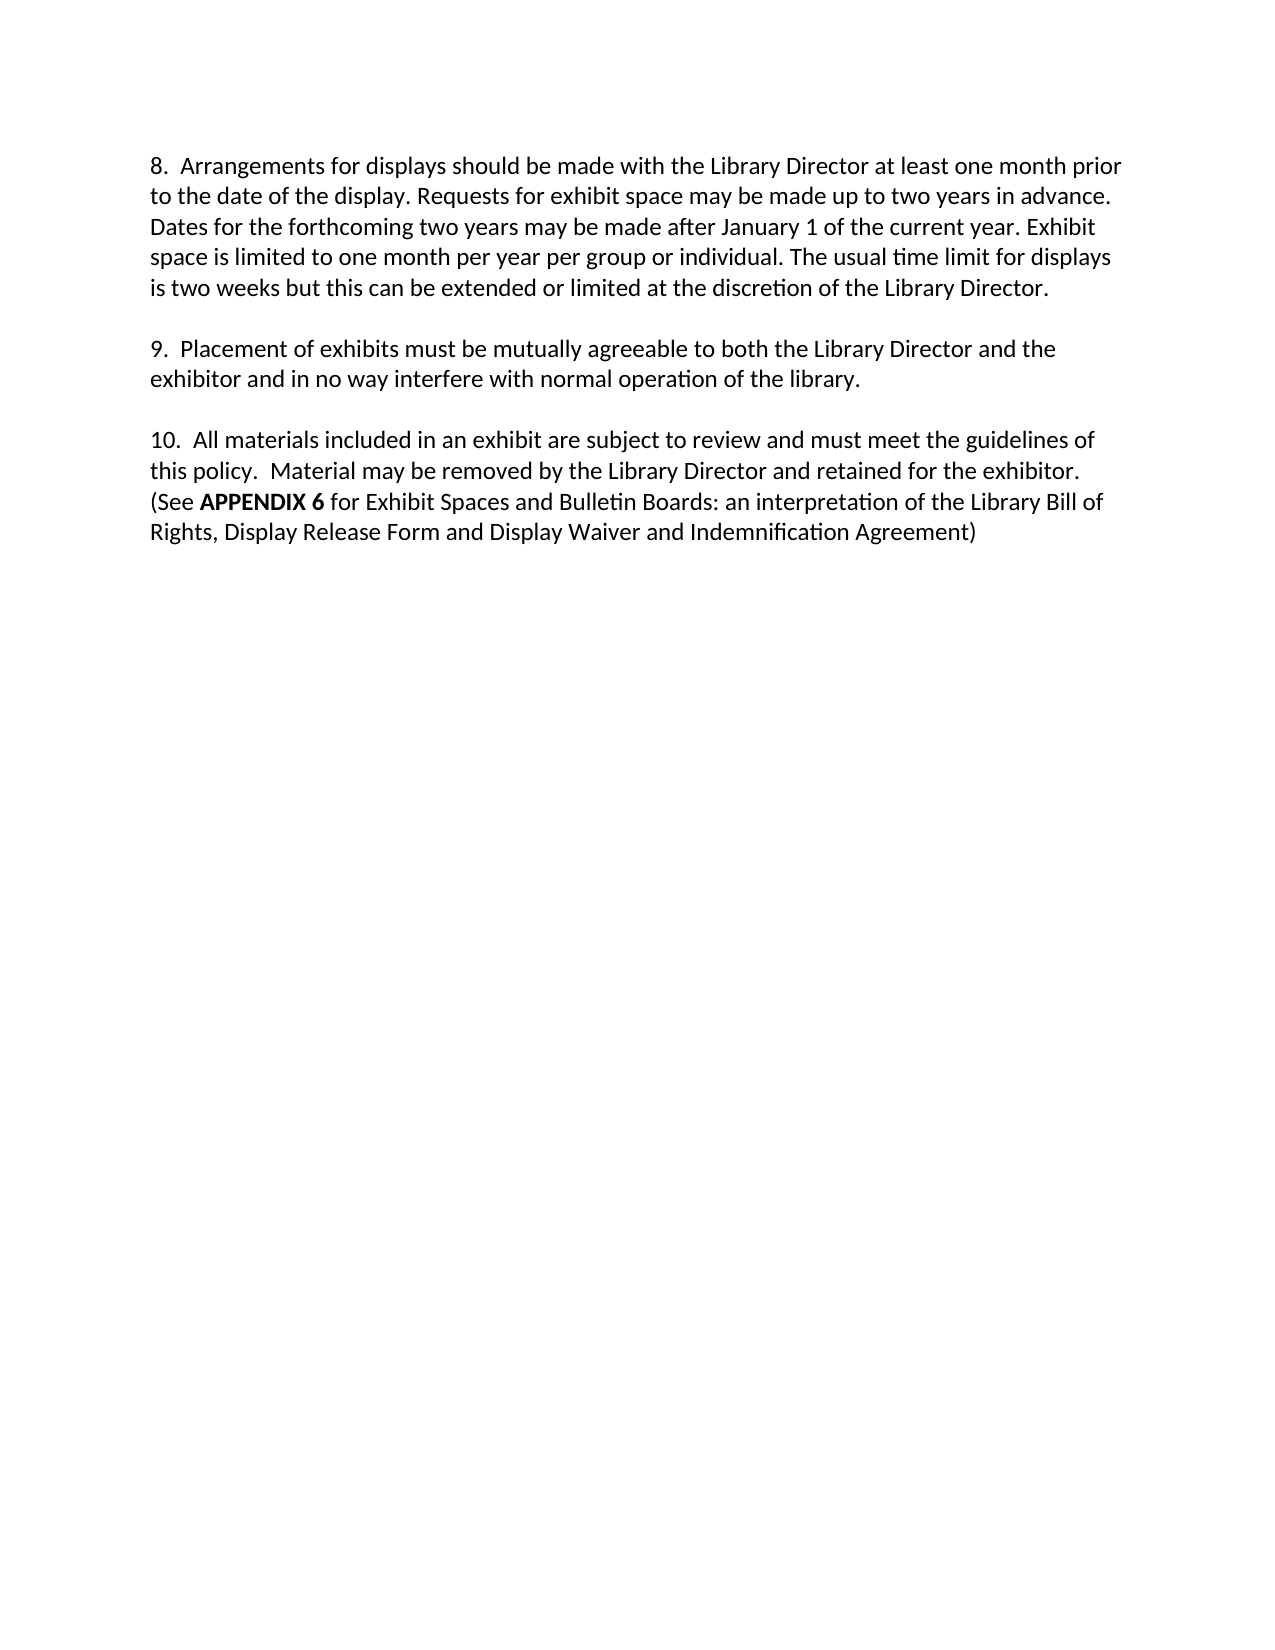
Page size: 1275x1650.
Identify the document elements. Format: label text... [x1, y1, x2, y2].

text 10. All materials included in an exhibit are subject to review and must meet the guidelines of this policy. Material may be removed by the Library Director and retained for the exhibitor. [150, 425, 1125, 486]
text 9. Placement of exhibits must be mutually agreeable to both the Library Director and the exhibitor and in no way interfere with normal operation of the library. [150, 333, 1125, 394]
text 8. Arrangements for displays should be made with the Library Director at least one month prior to the date of the display. Requests for exhibit space may be made up to two years in advance. Dates for the forthcoming two years may be made after January 1 of the current year. Exhibit space is limited to one month per year per group or individual. The usual time limit for displays is two weeks but this can be extended or limited at the discretion of the Library Director. [150, 150, 1125, 303]
text (See APPENDIX 6 for Exhibit Spaces and Bulletin Boards: an interpretation of the Library Bill of Rights, Display Release Form and Display Waiver and Indemnification Agreement) [150, 486, 1125, 547]
